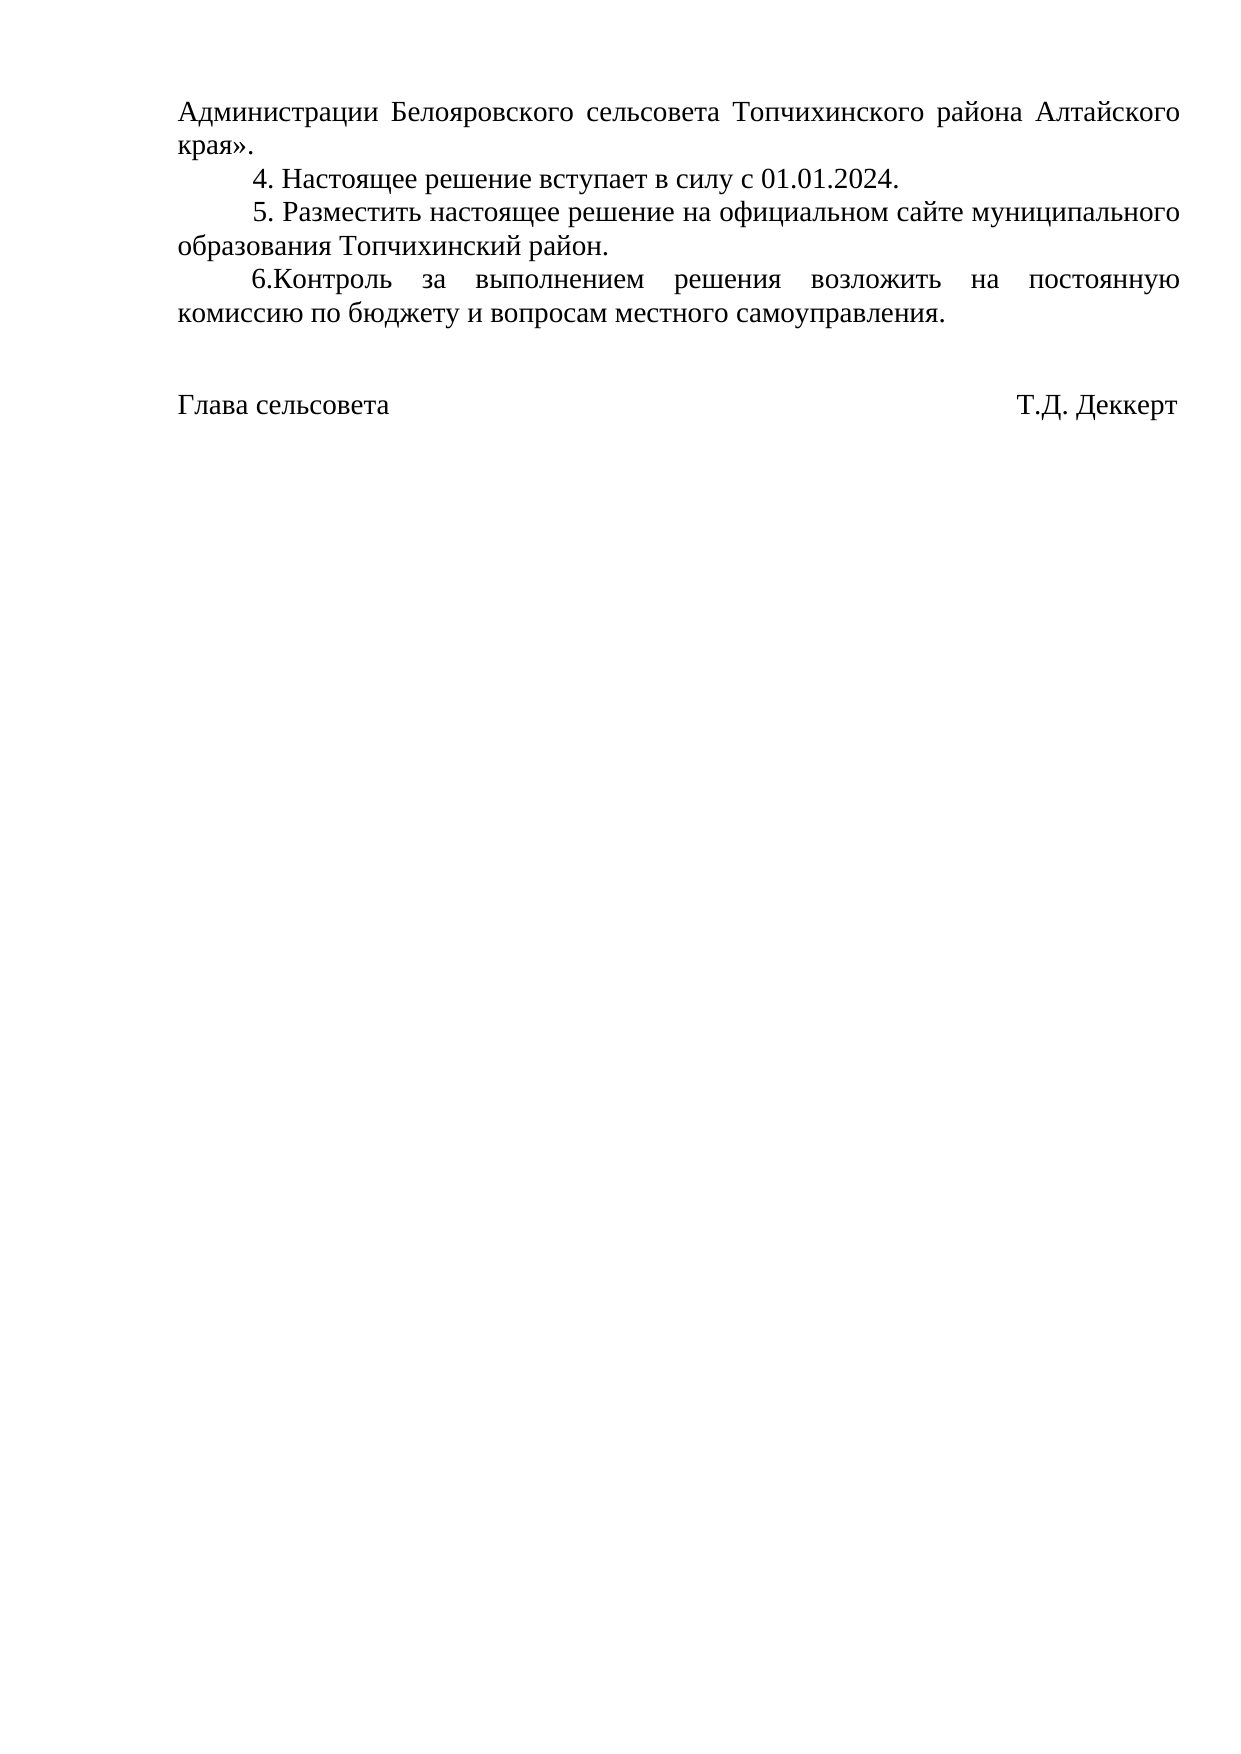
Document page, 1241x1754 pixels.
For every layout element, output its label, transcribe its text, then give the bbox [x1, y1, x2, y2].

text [177, 94, 1181, 161]
text Глава сельсовета Т.Д. Деккерт [177, 387, 1182, 421]
text 5. Разместить настоящее решение на официальном сайте муниципального образования Топчихинский район. [177, 194, 1181, 261]
text 4. Настоящее решение вступает в силу с 01.01.2024. [177, 161, 1181, 194]
text 6.Контроль за выполнением решения возложить на постоянную комиссию по бюджету и вопросам местного самоуправления. [177, 261, 1181, 328]
